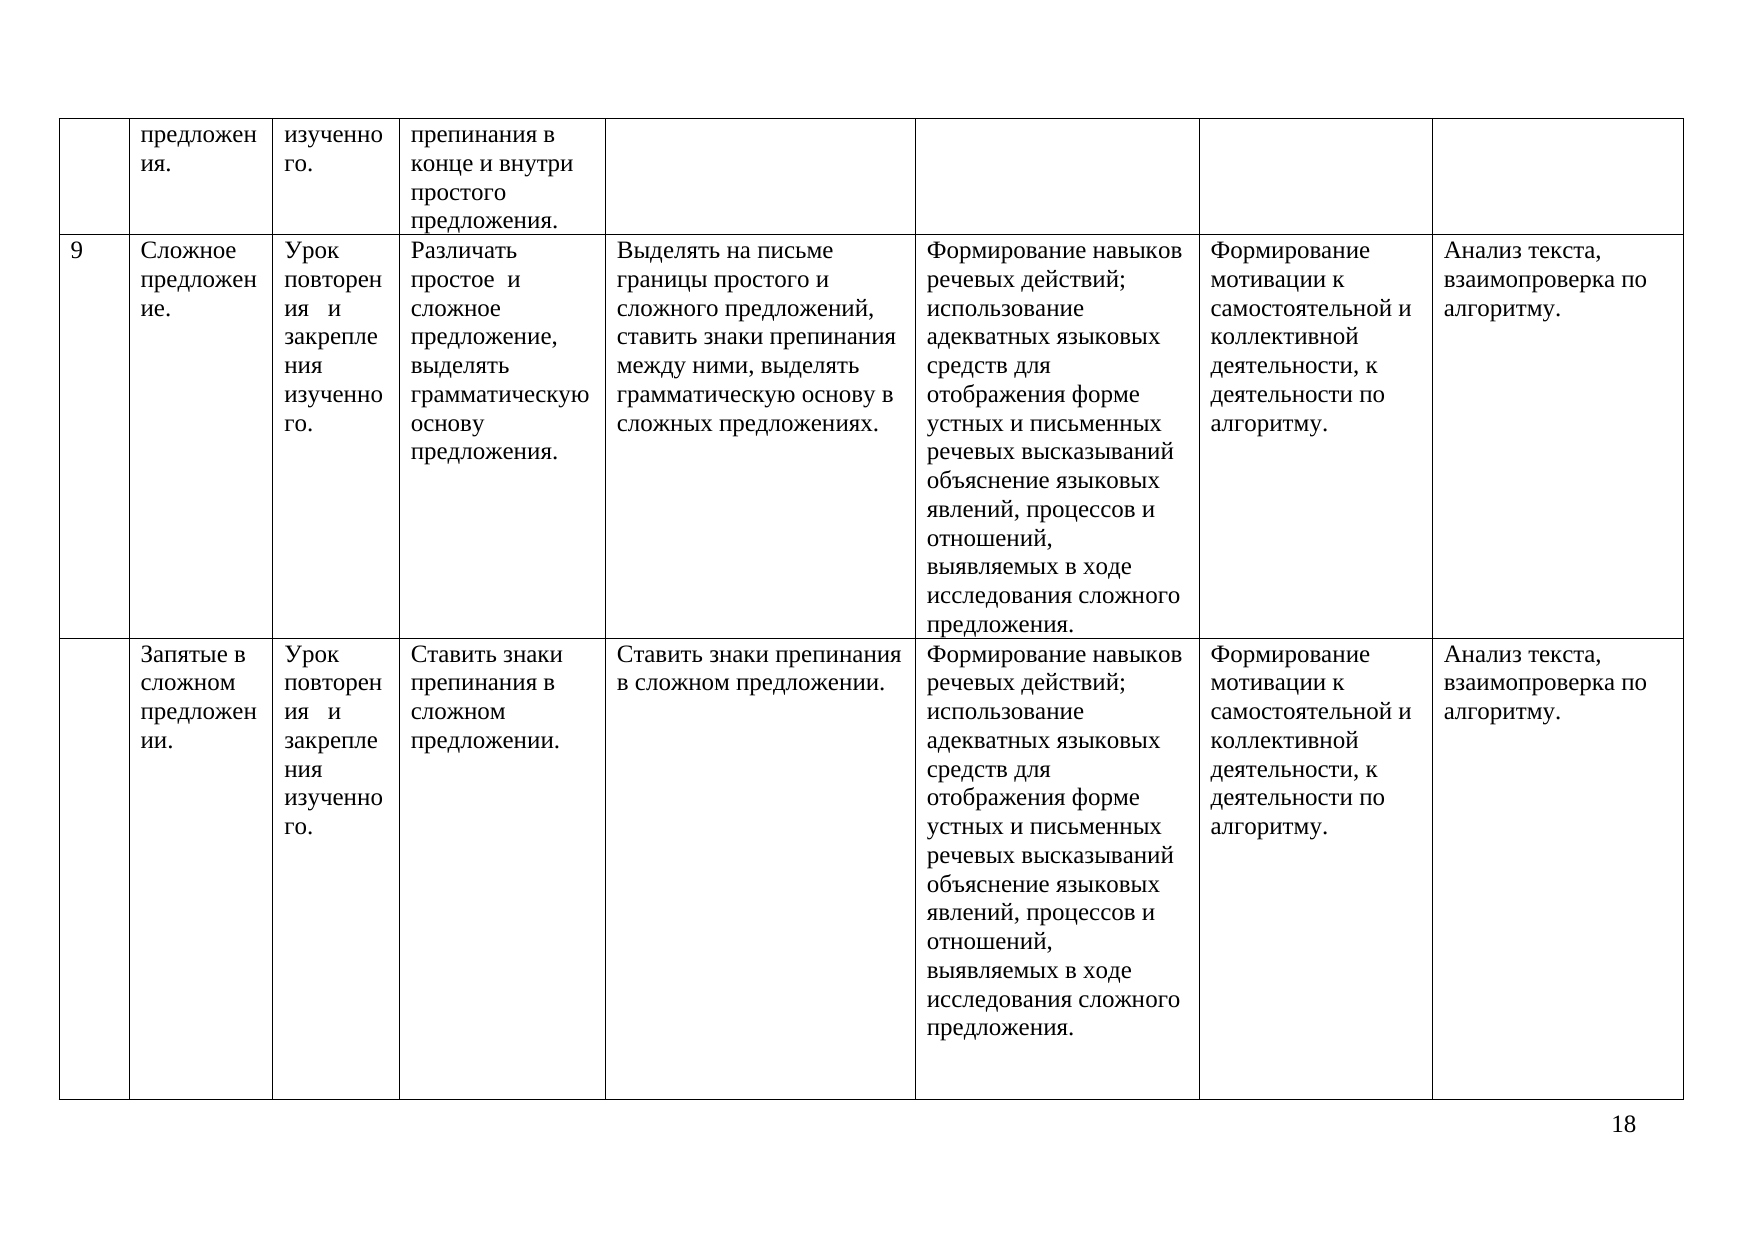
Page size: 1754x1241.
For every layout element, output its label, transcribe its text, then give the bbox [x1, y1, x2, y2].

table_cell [130, 119, 272, 234]
table_cell Выделять на письме границы простого и сложного предложений, ставить знаки препинания между ними, выделять грамматическую основу в сложных предложениях. [606, 235, 915, 638]
table_cell Сложное предложение. [130, 235, 272, 638]
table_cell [606, 119, 915, 234]
table_cell Формирование мотивации к самостоятельной и коллективной деятельности, к деятельности по алгоритму. [1200, 235, 1432, 638]
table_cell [1200, 119, 1432, 234]
table_cell 9 [60, 235, 129, 638]
table_cell Анализ текста, взаимопроверка по алгоритму. [1433, 235, 1683, 638]
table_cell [273, 119, 399, 234]
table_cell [400, 119, 605, 234]
table_cell [60, 119, 129, 234]
table_cell Различать простое и сложное предложение, выделять грамматическую основу предложения. [400, 235, 605, 638]
table_cell Ставить знаки препинания в сложном предложении. [606, 639, 915, 1099]
table_cell [60, 639, 129, 1099]
table_cell Урок повторения и закрепления изученного. [273, 235, 399, 638]
table_cell Формирование навыков речевых действий; использование адекватных языковых средств для отображения форме устных и письменных речевых высказываний объяснение языковых явлений, процессов и отношений, выявляемых в ходе исследования сложного предложения. [916, 639, 1199, 1099]
table_cell Формирование навыков речевых действий; использование адекватных языковых средств для отображения форме устных и письменных речевых высказываний объяснение языковых явлений, процессов и отношений, выявляемых в ходе исследования сложного предложения. [916, 235, 1199, 638]
table_cell Формирование мотивации к самостоятельной и коллективной деятельности, к деятельности по алгоритму. [1200, 639, 1432, 1099]
table_cell Ставить знаки препинания в сложном предложении. [400, 639, 605, 1099]
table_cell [916, 119, 1199, 234]
table_cell Запятые в сложном предложении. [130, 639, 272, 1099]
table_cell Анализ текста, взаимопроверка по алгоритму. [1433, 639, 1683, 1099]
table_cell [273, 639, 399, 1099]
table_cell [1433, 119, 1683, 234]
